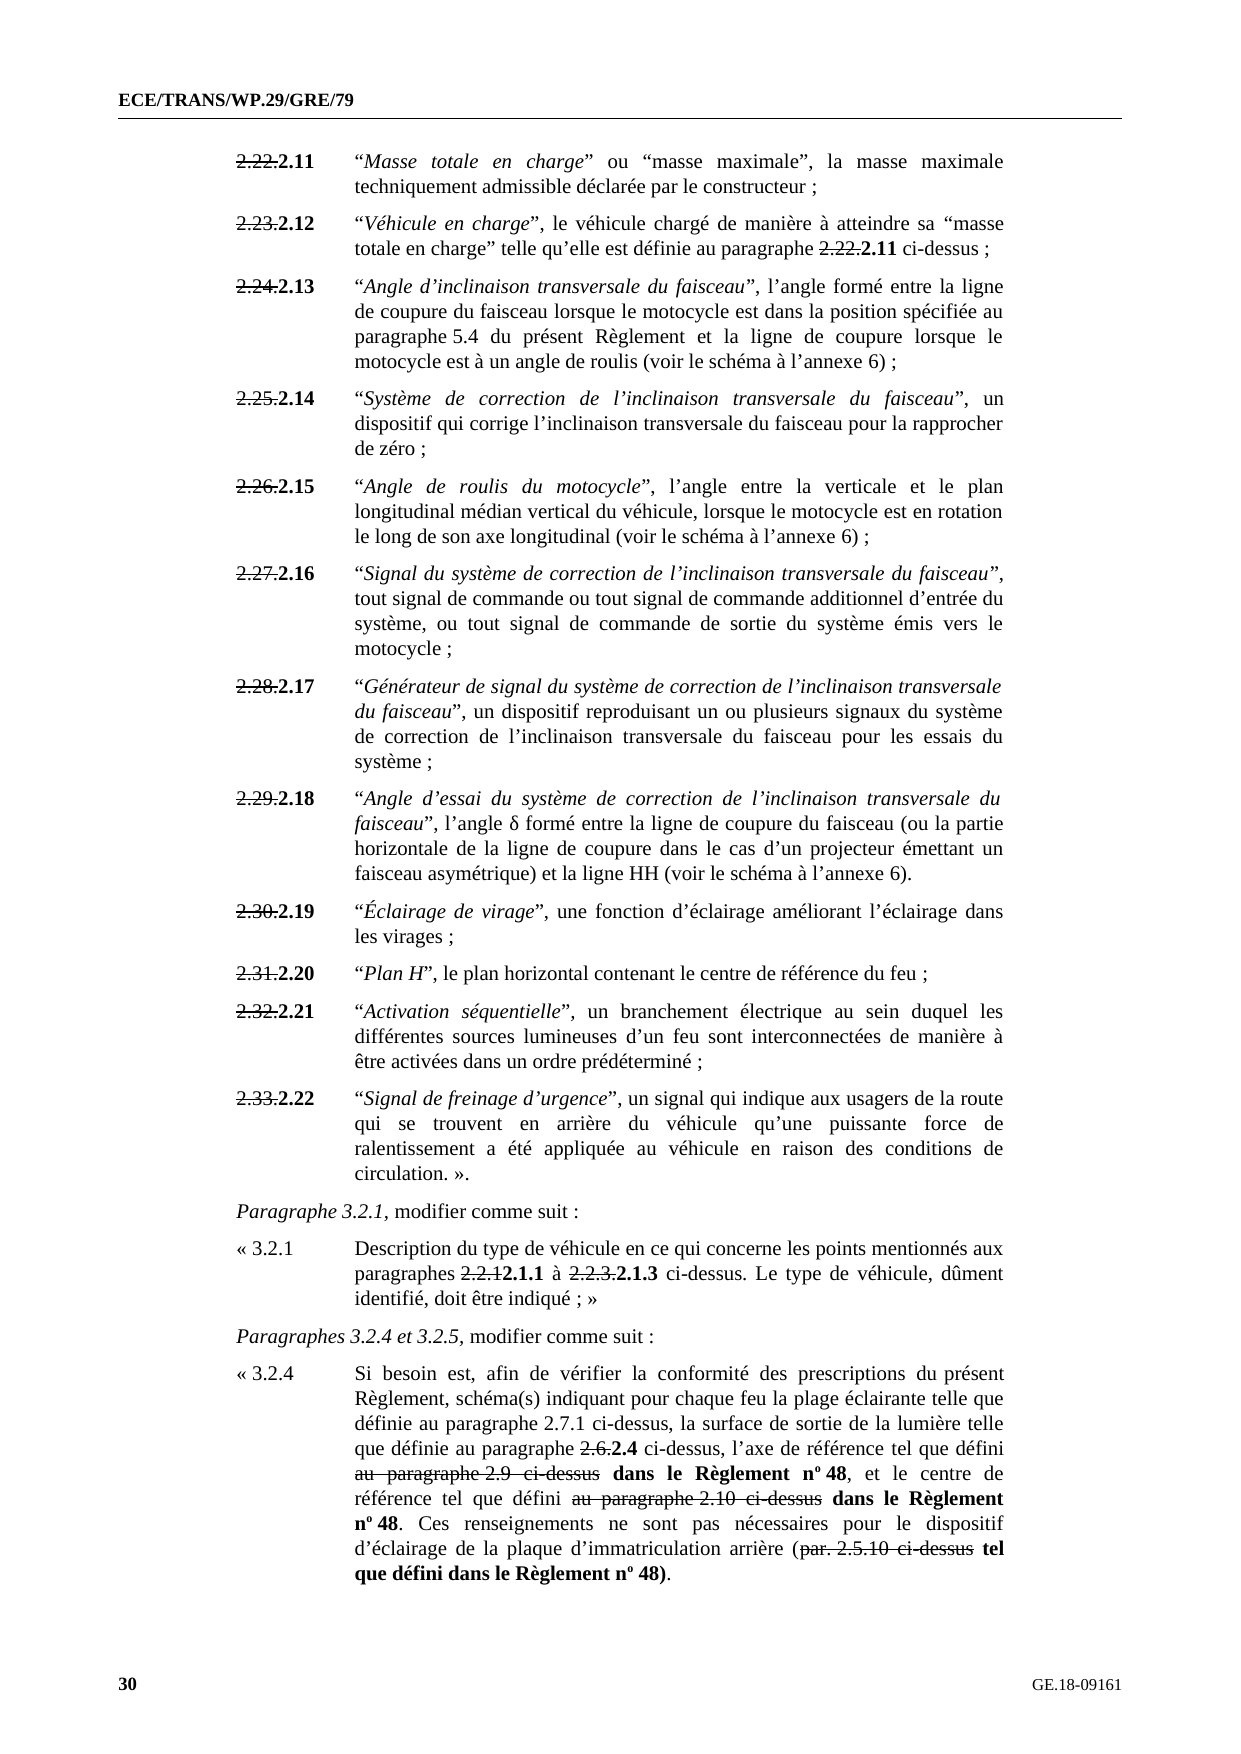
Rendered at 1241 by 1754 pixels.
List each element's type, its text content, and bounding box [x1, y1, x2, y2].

text Paragraphe 3.2.1, modifier comme suit : [236, 1198, 1004, 1223]
text 2.32.2.21 “Activation séquentielle”, un branchement électrique au sein duquel les différentes sources lumineuses d’un feu sont interconnectées de manière à être activées dans un ordre prédéterminé ; [236, 998, 1004, 1073]
text 2.26.2.15 “Angle de roulis du motocycle”, l’angle entre la verticale et le plan longitudinal médian vertical du véhicule, lorsque le motocycle est en rotation le long de son axe longitudinal (voir le schéma à l’annexe 6) ; [236, 473, 1004, 548]
text 2.29.2.18 “Angle d’essai du système de correction de l’inclinaison transversale du faisceau”, l’angle δ formé entre la ligne de coupure du faisceau (ou la partie horizontale de la ligne de coupure dans le cas d’un projecteur émettant un faisceau asymétrique) et la ligne HH (voir le schéma à l’annexe 6). [236, 785, 1004, 885]
text Paragraphes 3.2.4 et 3.2.5, modifier comme suit : [236, 1323, 1004, 1348]
text « 3.2.4 Si besoin est, afin de vérifier la conformité des prescriptions du présent Règlement, schéma(s) indiquant pour chaque feu la plage éclairante telle que définie au paragraphe 2.7.1 ci-dessus, la surface de sortie de la lumière telle que définie au paragraphe 2.6.2.4 ci-dessus, l’axe de référence tel que défini au paragraphe 2.9 ci-dessus dans le Règlement no 48, et le centre de référence tel que défini au paragraphe 2.10 ci-dessus dans le Règlement no 48. Ces renseignements ne sont pas nécessaires pour le dispositif d’éclairage de la plaque d’immatriculation arrière (par. 2.5.10 ci-dessus tel que défini dans le Règlement no 48). [236, 1360, 1004, 1585]
text 2.33.2.22 “Signal de freinage d’urgence”, un signal qui indique aux usagers de la route qui se trouvent en arrière du véhicule qu’une puissante force de ralentissement a été appliquée au véhicule en raison des conditions de circulation. ». [236, 1085, 1004, 1185]
text 2.24.2.13 “Angle d’inclinaison transversale du faisceau”, l’angle formé entre la ligne de coupure du faisceau lorsque le motocycle est dans la position spécifiée au paragraphe 5.4 du présent Règlement et la ligne de coupure lorsque le motocycle est à un angle de roulis (voir le schéma à l’annexe 6) ; [236, 273, 1004, 373]
text 2.22.2.11 “Masse totale en charge” ou “masse maximale”, la masse maximale techniquement admissible déclarée par le constructeur ; [236, 148, 1004, 198]
text 2.25.2.14 “Système de correction de l’inclinaison transversale du faisceau”, un dispositif qui corrige l’inclinaison transversale du faisceau pour la rapprocher de zéro ; [236, 385, 1004, 460]
text 2.30.2.19 “Éclairage de virage”, une fonction d’éclairage améliorant l’éclairage dans les virages ; [236, 898, 1004, 948]
text 2.31.2.20 “Plan H”, le plan horizontal contenant le centre de référence du feu ; [236, 960, 1004, 985]
text 2.28.2.17 “Générateur de signal du système de correction de l’inclinaison transversale du faisceau”, un dispositif reproduisant un ou plusieurs signaux du système de correction de l’inclinaison transversale du faisceau pour les essais du système ; [236, 673, 1004, 773]
text 2.23.2.12 “Véhicule en charge”, le véhicule chargé de manière à atteindre sa “masse totale en charge” telle qu’elle est définie au paragraphe 2.22.2.11 ci-dessus ; [236, 210, 1004, 260]
text 2.27.2.16 “Signal du système de correction de l’inclinaison transversale du faisceau”, tout signal de commande ou tout signal de commande additionnel d’entrée du système, ou tout signal de commande de sortie du système émis vers le motocycle ; [236, 560, 1004, 660]
text « 3.2.1 Description du type de véhicule en ce qui concerne les points mentionnés aux paragraphes 2.2.12.1.1 à 2.2.3.2.1.3 ci-dessus. Le type de véhicule, dûment identifié, doit être indiqué ; » [236, 1235, 1004, 1310]
